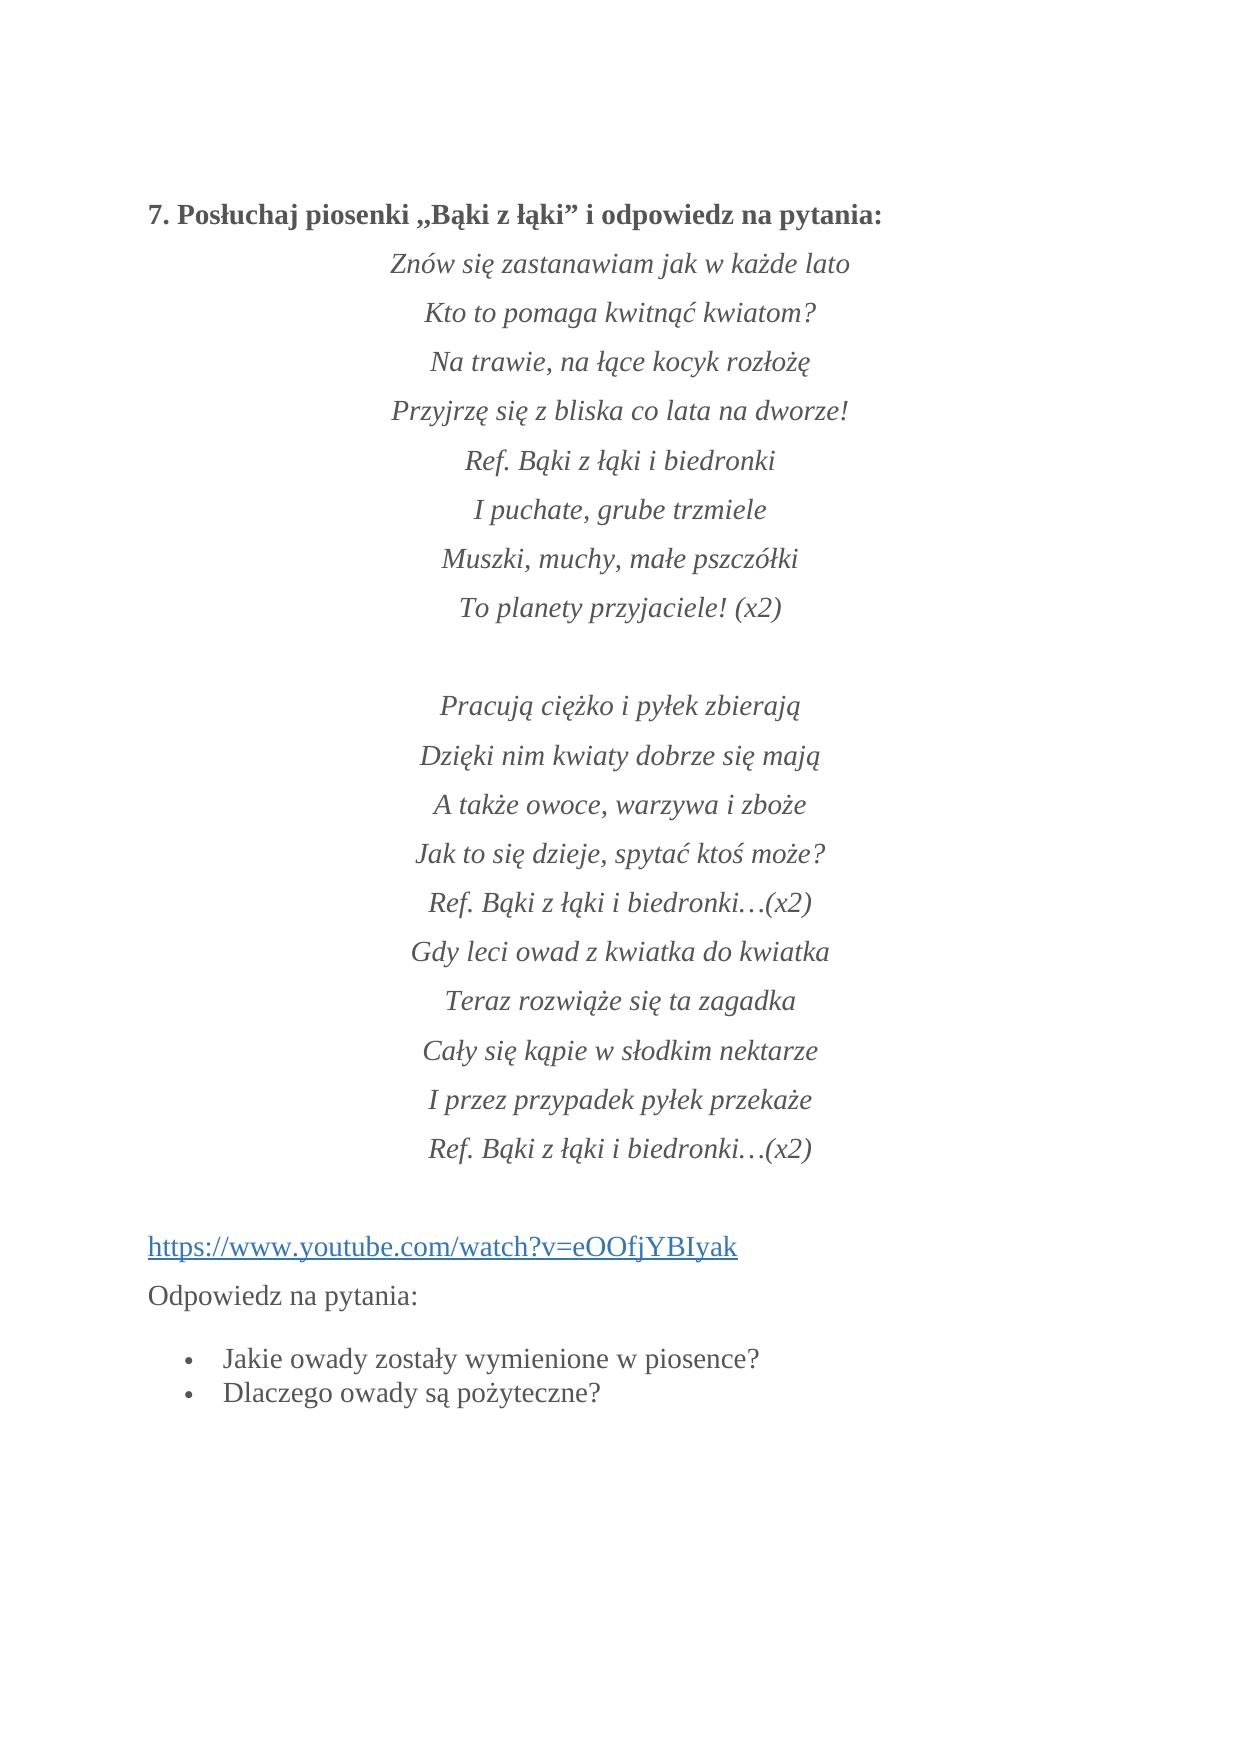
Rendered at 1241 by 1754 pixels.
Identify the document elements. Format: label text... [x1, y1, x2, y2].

text Przyjrzę się z bliska co lata na dworze! [148, 393, 1093, 427]
text Znów się zastanawiam jak w każde lato [148, 246, 1093, 279]
text Na trawie, na łące kocyk rozłożę [148, 344, 1093, 378]
text I puchate, grube trzmiele [148, 492, 1093, 525]
text Ref. Bąki z łąki i biedronki [148, 443, 1093, 476]
text Ref. Bąki z łąki i biedronki…(x2) [148, 1131, 1093, 1164]
list Dlaczego owady są pożyteczne? [185, 1375, 1093, 1408]
list Jakie owady zostały wymienione w piosence? [185, 1341, 1093, 1375]
text A także owoce, warzywa i zboże [148, 787, 1093, 820]
text Odpowiedz na pytania: [148, 1278, 1093, 1312]
text Kto to pomaga kwitnąć kwiatom? [148, 295, 1093, 329]
text 7. Posłuchaj piosenki ,,Bąki z łąki” i odpowiedz na pytania: [148, 197, 1093, 230]
text https://www.youtube.com/watch?v=eOOfjYBIyak [148, 1229, 1093, 1263]
text Jak to się dzieje, spytać ktoś może? [148, 836, 1093, 869]
text To planety przyjaciele! (x2) [148, 590, 1093, 624]
text I przez przypadek pyłek przekaże [148, 1082, 1093, 1115]
text Pracują ciężko i pyłek zbierają [148, 688, 1093, 722]
text Ref. Bąki z łąki i biedronki…(x2) [148, 885, 1093, 919]
text Gdy leci owad z kwiatka do kwiatka [148, 934, 1093, 968]
text Muszki, muchy, małe pszczółki [148, 541, 1093, 574]
text Cały się kąpie w słodkim nektarze [148, 1033, 1093, 1066]
text Teraz rozwiąże się ta zagadka [148, 983, 1093, 1017]
text Dzięki nim kwiaty dobrze się mają [148, 738, 1093, 771]
